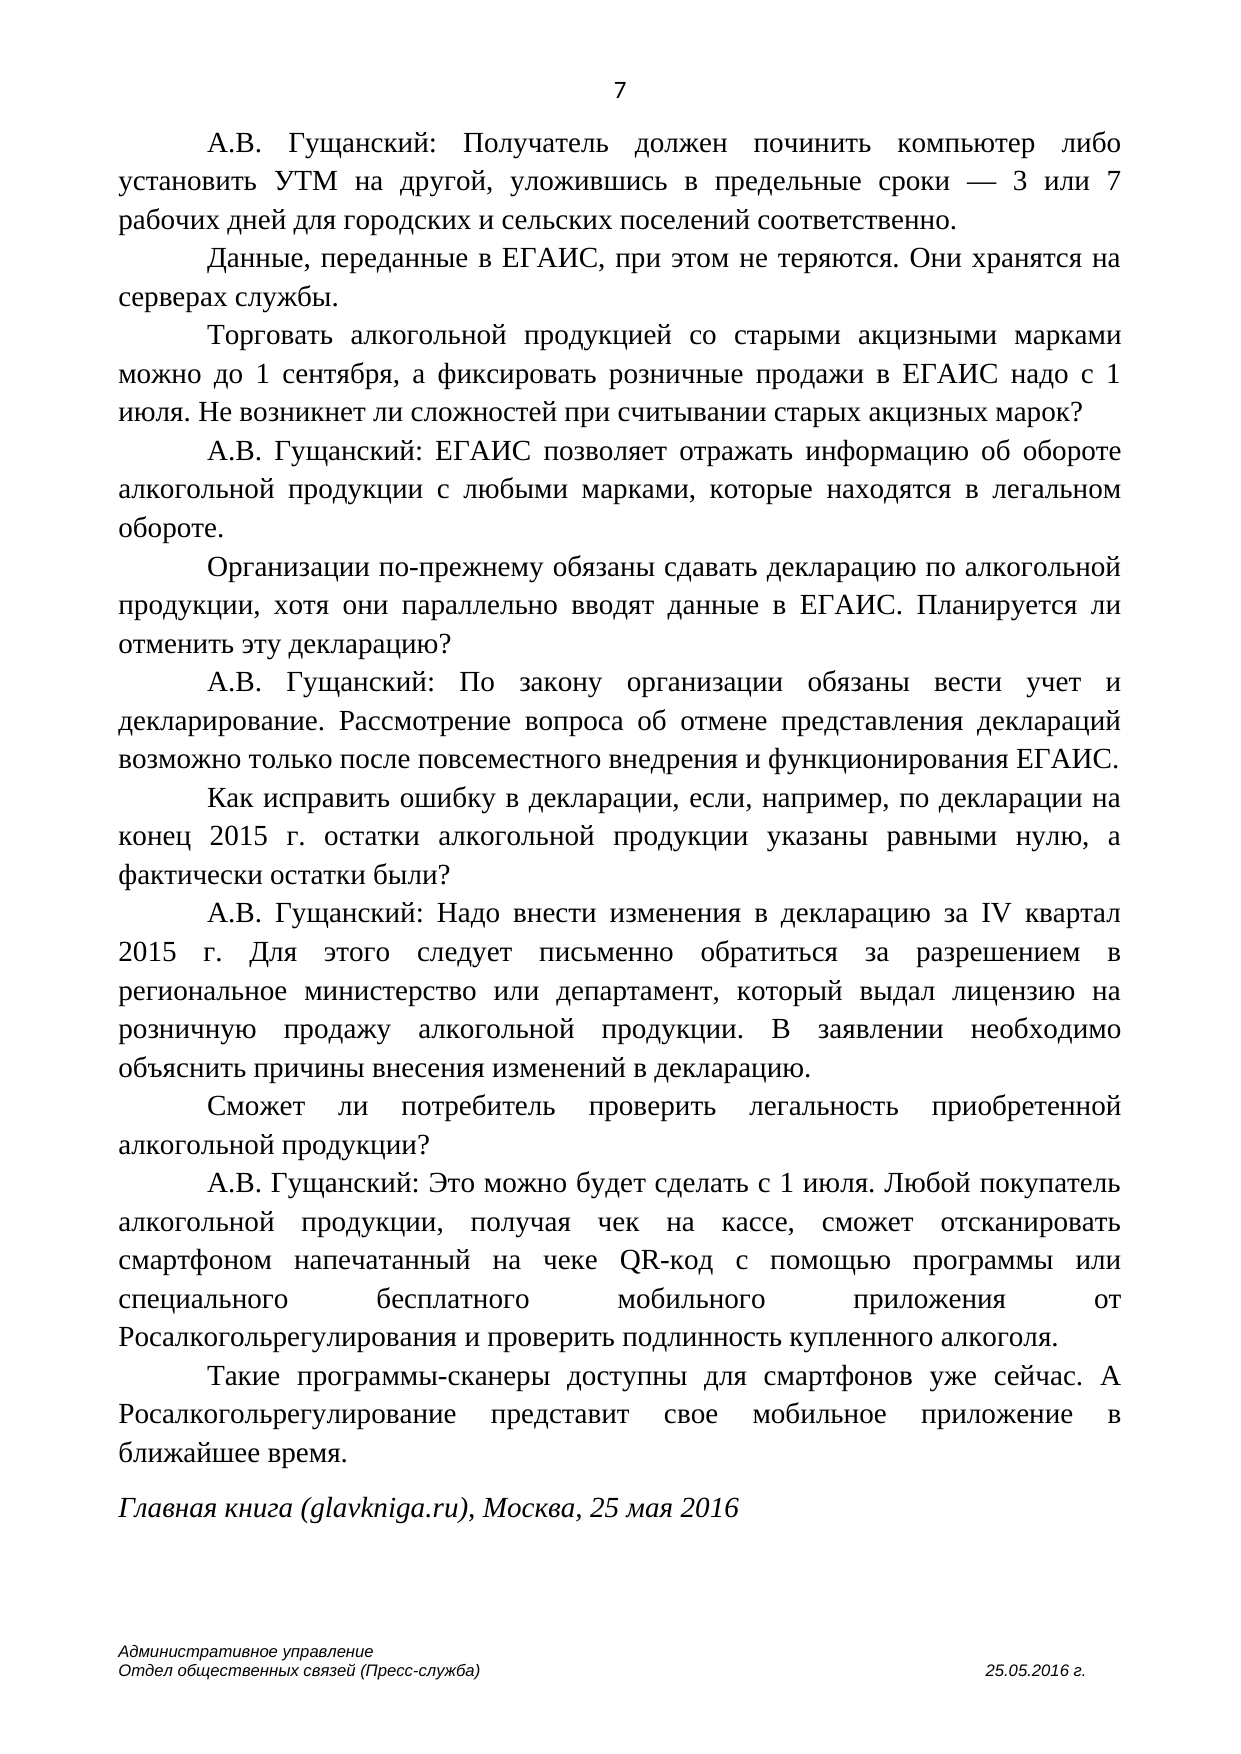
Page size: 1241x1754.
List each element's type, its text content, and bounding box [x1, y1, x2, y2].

text А.В. Гущанский: ЕГАИС позволяет отражать информацию об обороте алкогольной продукции с любыми марками, которые находятся в легальном обороте. [118, 433, 1122, 544]
text Организации по-прежнему обязаны сдавать декларацию по алкогольной продукции, хотя они параллельно вводят данные в ЕГАИС. Планируется ли отменить эту декларацию? [118, 549, 1122, 659]
text Данные, переданные в ЕГАИС, при этом не теряются. Они хранятся на серверах службы. [118, 240, 1122, 312]
text А.В. Гущанский: Получатель должен починить компьютер либо установить УТМ на другой, уложившись в предельные сроки — 3 или 7 рабочих дней для городских и сельских поселений соответственно. [118, 125, 1122, 235]
text Сможет ли потребитель проверить легальность приобретенной алкогольной продукции? [118, 1088, 1122, 1160]
text А.В. Гущанский: Надо внести изменения в декларацию за IV квартал 2015 г. Для этого следует письменно обратиться за разрешением в региональное министерство или департамент, который выдал лицензию на розничную продажу алкогольной продукции. В заявлении необходимо объяснить причины внесения изменений в декларацию. [118, 896, 1122, 1083]
text Такие программы-сканеры доступны для смартфонов уже сейчас. А Росалкогольрегулирование представит свое мобильное приложение в ближайшее время. [118, 1358, 1122, 1469]
text Торговать алкогольной продукцией со старыми акцизными марками можно до 1 сентября, а фиксировать розничные продажи в ЕГАИС надо с 1 июля. Не возникнет ли сложностей при считывании старых акцизных марок? [118, 317, 1122, 428]
text А.В. Гущанский: Это можно будет сделать с 1 июля. Любой покупатель алкогольной продукции, получая чек на кассе, сможет отсканировать смартфоном напечатанный на чеке QR-код с помощью программы или специального бесплатного мобильного приложения от Росалкогольрегулирования и проверить подлинность купленного алкоголя. [118, 1165, 1122, 1353]
text Как исправить ошибку в декларации, если, например, по декларации на конец 2015 г. остатки алкогольной продукции указаны равными нулю, а фактически остатки были? [118, 780, 1122, 891]
text Главная книга (glavkniga.ru), Москва, 25 мая 2016 [118, 1490, 1122, 1524]
text А.В. Гущанский: По закону организации обязаны вести учет и декларирование. Рассмотрение вопроса об отмене представления деклараций возможно только после повсеместного внедрения и функционирования ЕГАИС. [118, 664, 1122, 775]
